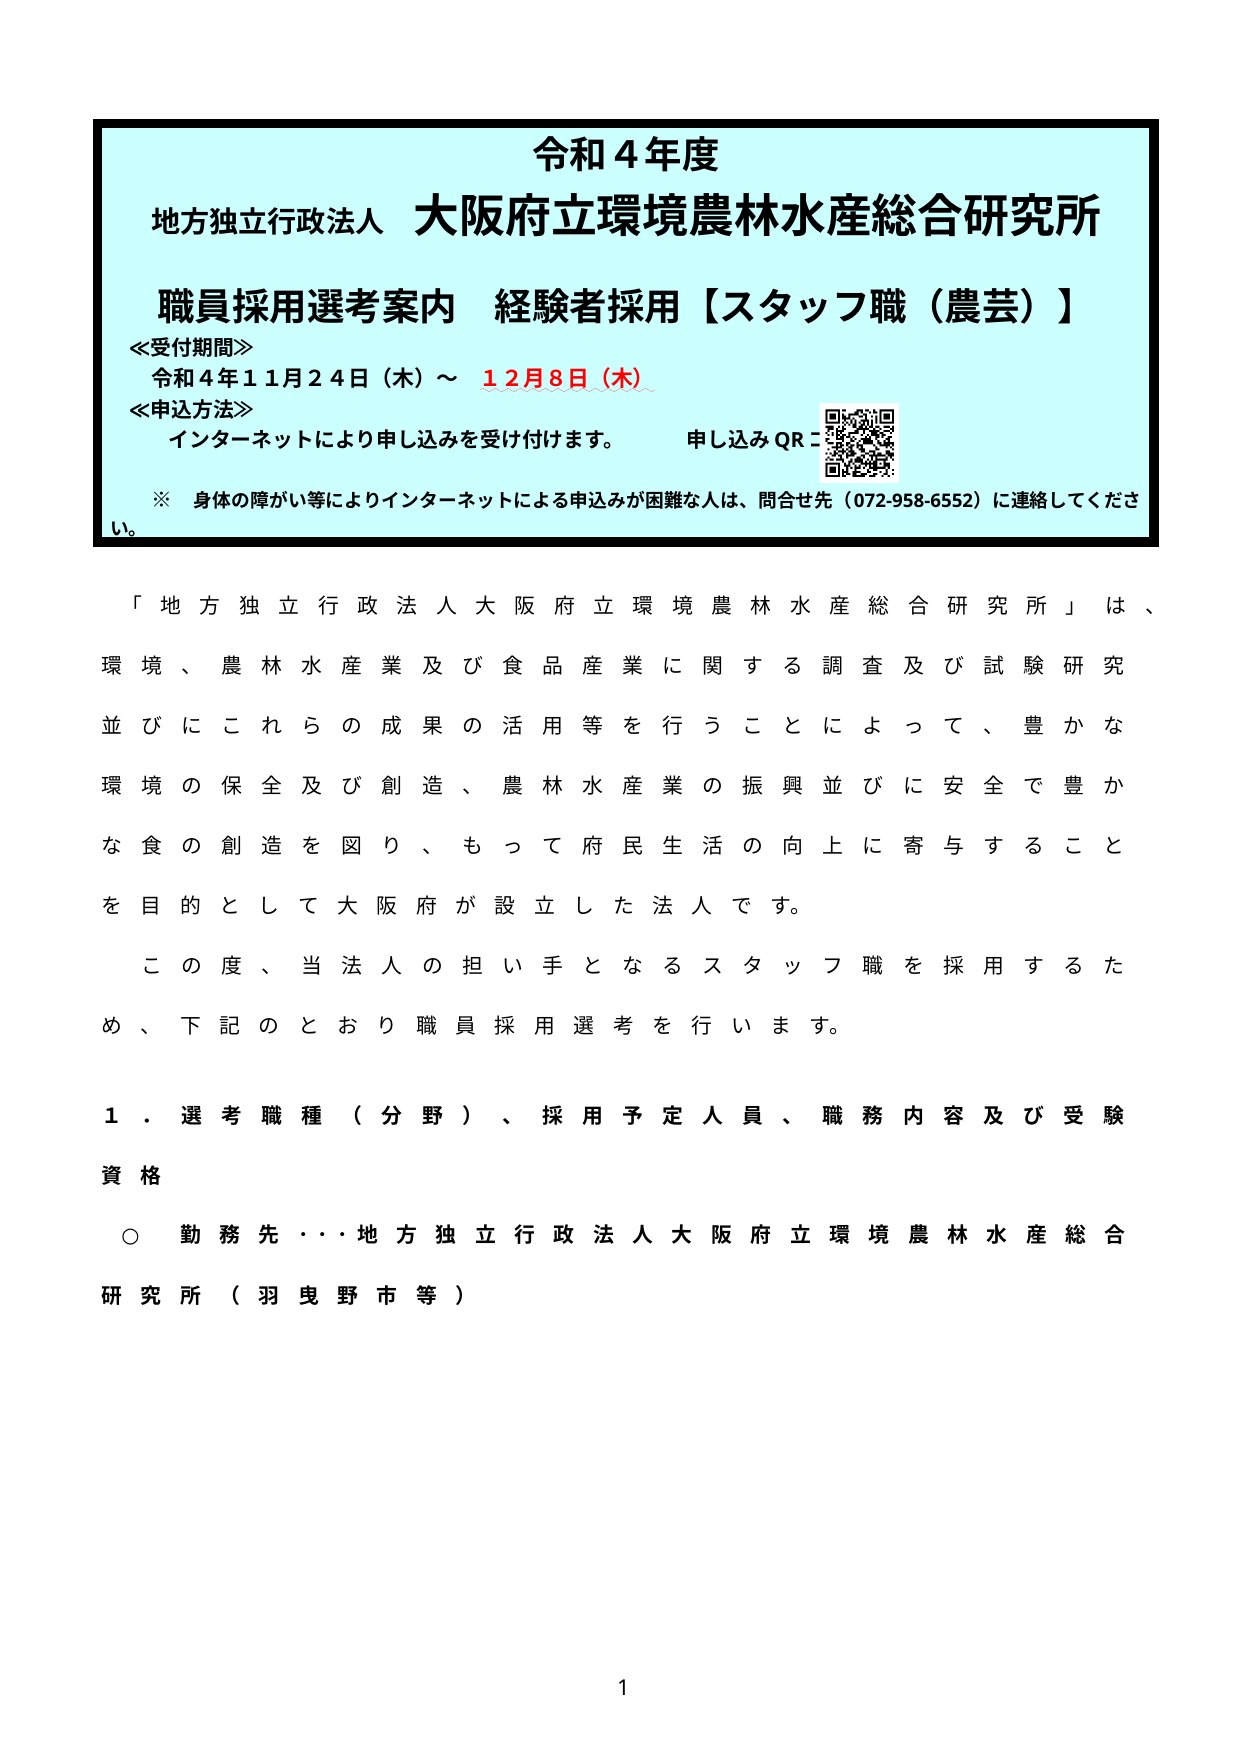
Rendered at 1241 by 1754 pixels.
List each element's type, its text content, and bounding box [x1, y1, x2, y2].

picture [819, 403, 900, 483]
text ○ 勤務先･･･地方独立行政法人大阪府立環境農林水産総合研究所（羽曳野市等） [101, 1204, 1145, 1324]
text 「地方独立行政法人大阪府立環境農林水産総合研究所」は、環境、農林水産業及び食品産業に関する調査及び試験研究並びにこれらの成果の活用等を行うことによって、豊かな環境の保全及び創造、農林水産業の振興並びに安全で豊かな食の創造を図り、もって府民生活の向上に寄与することを目的として大阪府が設立した法人です。 [101, 574, 1145, 934]
text この度、当法人の担い手となるスタッフ職を採用するため、下記のとおり職員採用選考を行います。 [101, 934, 1145, 1054]
text １．選考職種（分野）、採用予定人員、職務内容及び受験資格 [101, 1084, 1145, 1204]
